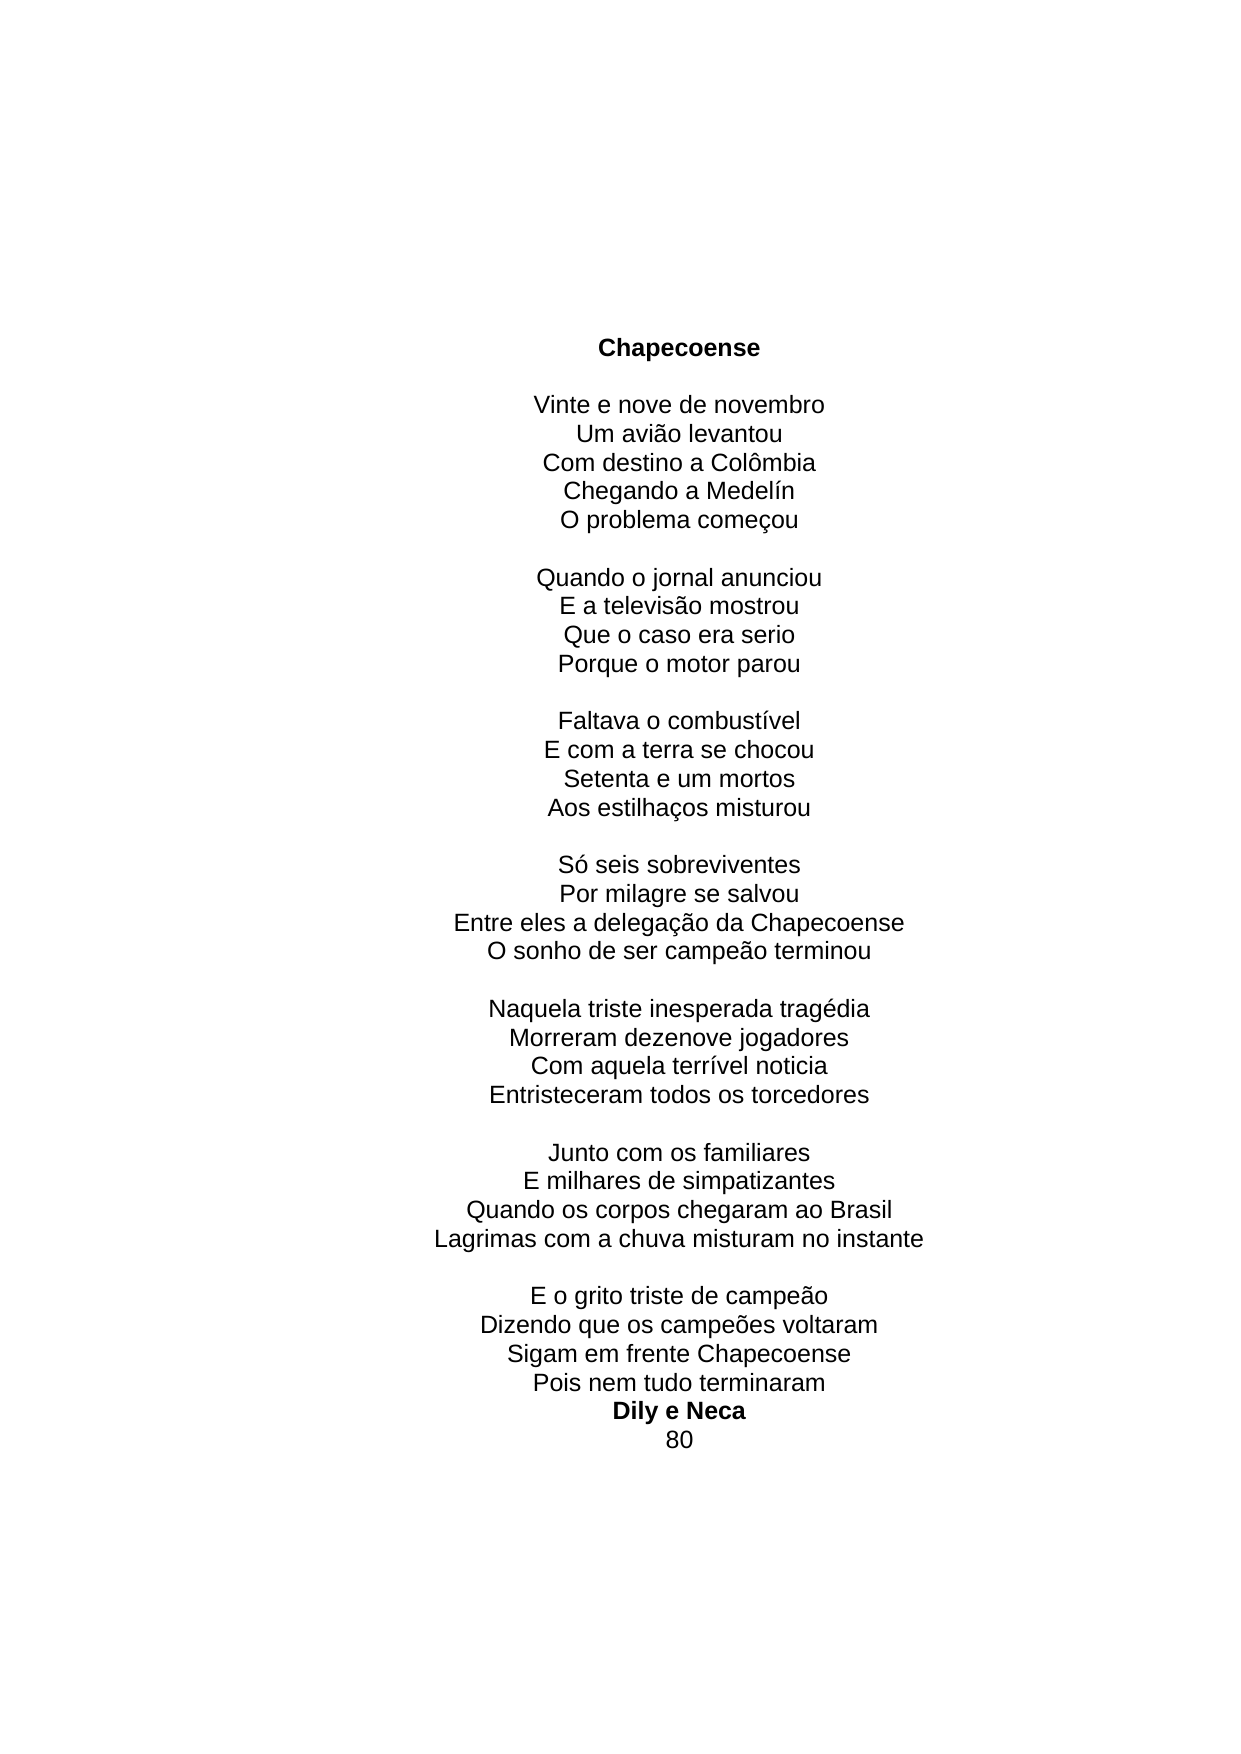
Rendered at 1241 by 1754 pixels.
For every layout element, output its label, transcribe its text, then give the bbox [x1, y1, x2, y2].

text Com destino a Colômbia [236, 448, 1122, 476]
text Quando o jornal anunciou [236, 563, 1122, 591]
text Que o caso era serio [236, 620, 1122, 649]
text Vinte e nove de novembro [236, 390, 1122, 419]
text E com a terra se chocou [236, 735, 1122, 764]
text Chegando a Medelín [236, 476, 1122, 505]
text E a televisão mostrou [236, 591, 1122, 620]
text Chapecoense [236, 333, 1122, 361]
text Morreram dezenove jogadores [236, 1023, 1122, 1051]
text Faltava o combustível [236, 706, 1122, 735]
text Setenta e um mortos [236, 764, 1122, 793]
text Por milagre se salvou [236, 879, 1122, 908]
text E milhares de simpatizantes [236, 1166, 1122, 1195]
text Quando os corpos chegaram ao Brasil [236, 1195, 1122, 1224]
text Com aquela terrível noticia [236, 1051, 1122, 1080]
text Entre eles a delegação da Chapecoense [236, 908, 1122, 936]
text 80 [236, 1425, 1122, 1454]
text Aos estilhaços misturou [236, 793, 1122, 821]
text Dizendo que os campeões voltaram [236, 1310, 1122, 1339]
text Porque o motor parou [236, 649, 1122, 678]
text E o grito triste de campeão [236, 1281, 1122, 1310]
text O problema começou [236, 505, 1122, 534]
text Um avião levantou [236, 419, 1122, 448]
text Pois nem tudo terminaram [236, 1368, 1122, 1396]
text Dily e Neca [236, 1396, 1122, 1425]
text Junto com os familiares [236, 1138, 1122, 1166]
text Entristeceram todos os torcedores [236, 1080, 1122, 1109]
text Só seis sobreviventes [236, 850, 1122, 879]
text Sigam em frente Chapecoense [236, 1339, 1122, 1368]
text Naquela triste inesperada tragédia [236, 994, 1122, 1023]
text O sonho de ser campeão terminou [236, 936, 1122, 965]
text Lagrimas com a chuva misturam no instante [236, 1224, 1122, 1253]
